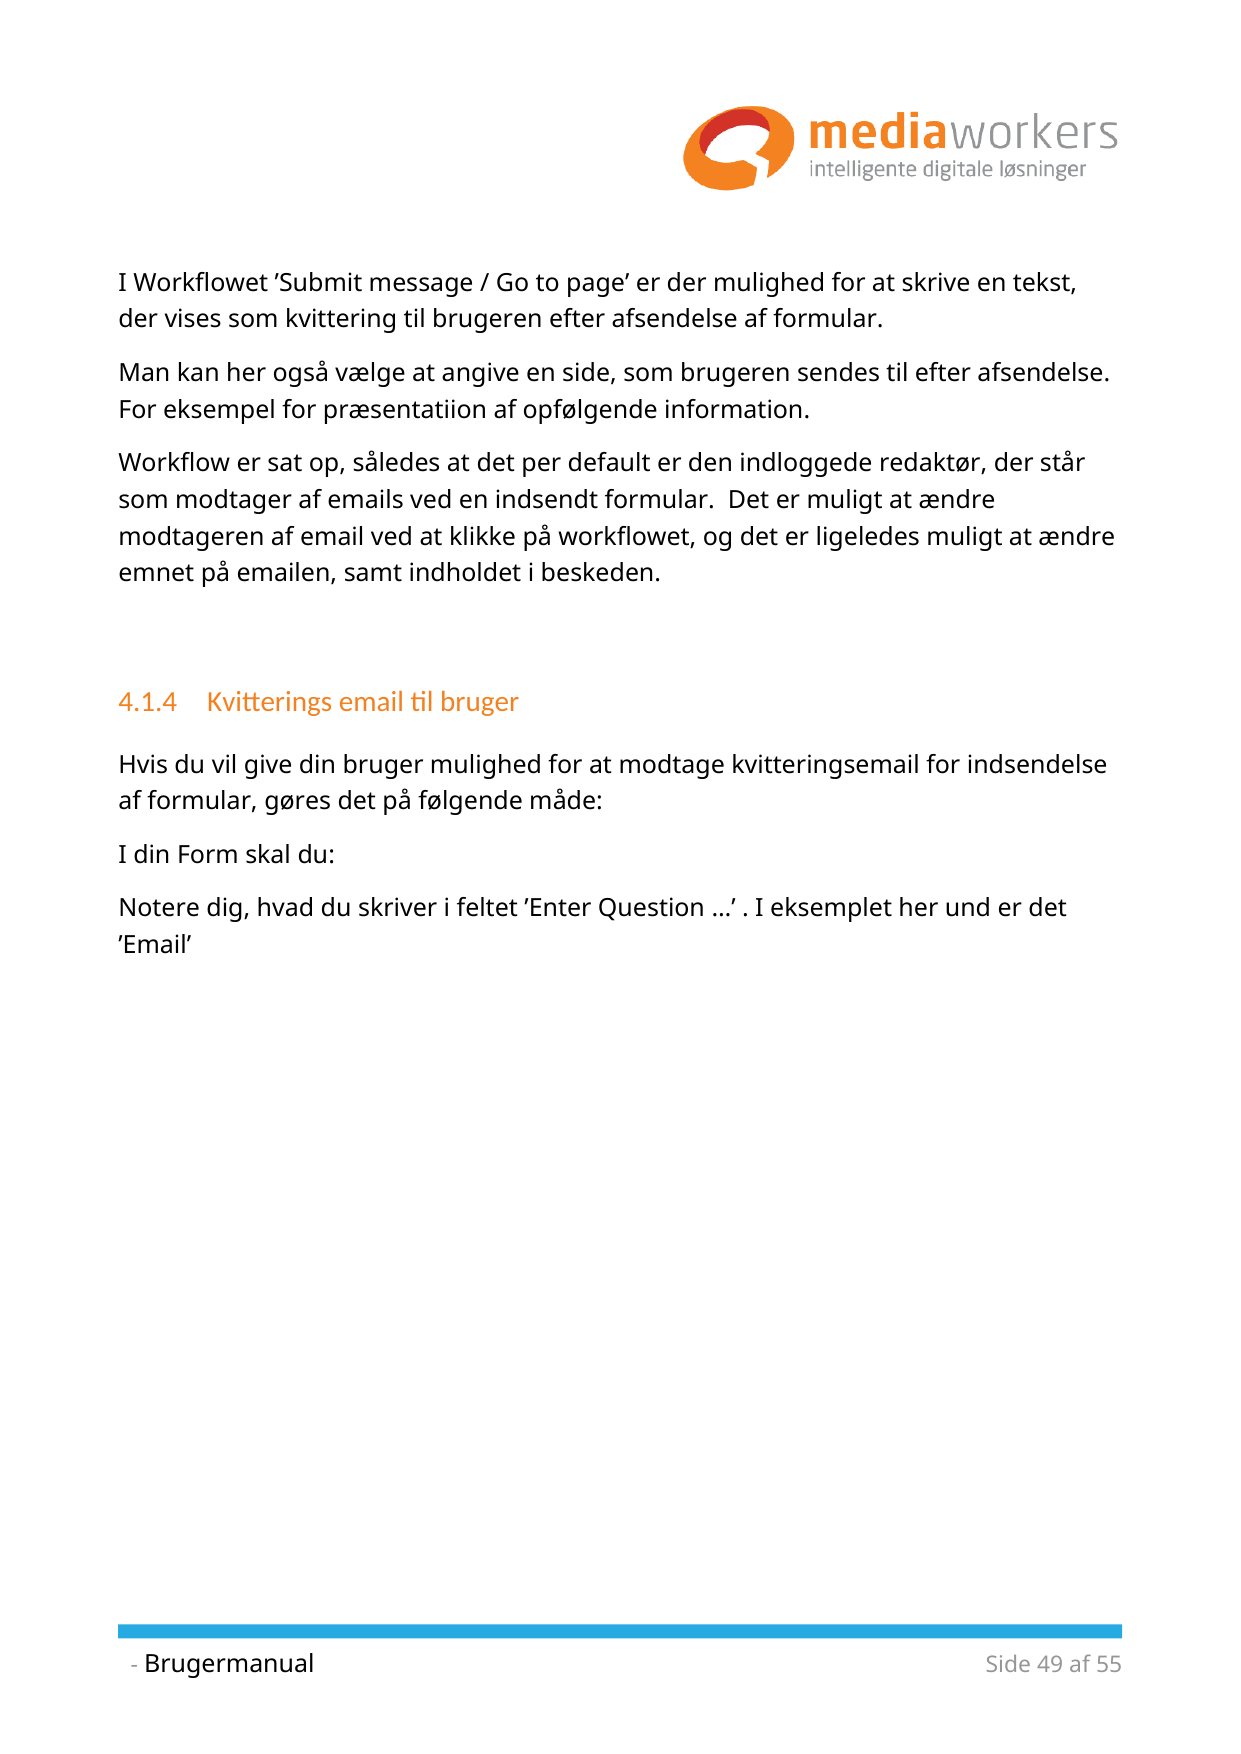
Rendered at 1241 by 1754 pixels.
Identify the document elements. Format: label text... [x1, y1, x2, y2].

picture [667, 88, 1142, 207]
text Hvis du vil give din bruger mulighed for at modtage kvitteringsemail for indsendelse af formular, gøres det på følgende måde: [118, 746, 1122, 817]
text Workflow er sat op, således at det per default er den indloggede redaktør, der står som modtager af emails ved en indsendt formular. Det er muligt at ændre modtageren af email ved at klikke på workflowet, og det er ligeledes muligt at ændre emnet på emailen, samt indholdet i beskeden. [118, 445, 1122, 589]
subtitle Kvitterings email til bruger [118, 683, 1122, 718]
text Man kan her også vælge at angive en side, som brugeren sendes til efter afsendelse. For eksempel for præsentatiion af opfølgende information. [118, 354, 1122, 425]
text I din Form skal du: [118, 836, 1122, 871]
text I Workflowet ’Submit message / Go to page’ er der mulighed for at skrive en tekst, der vises som kvittering til brugeren efter afsendelse af formular. [118, 264, 1122, 335]
text Notere dig, hvad du skriver i feltet ’Enter Question …’ . I eksemplet her und er det ’Email’ [118, 890, 1122, 961]
